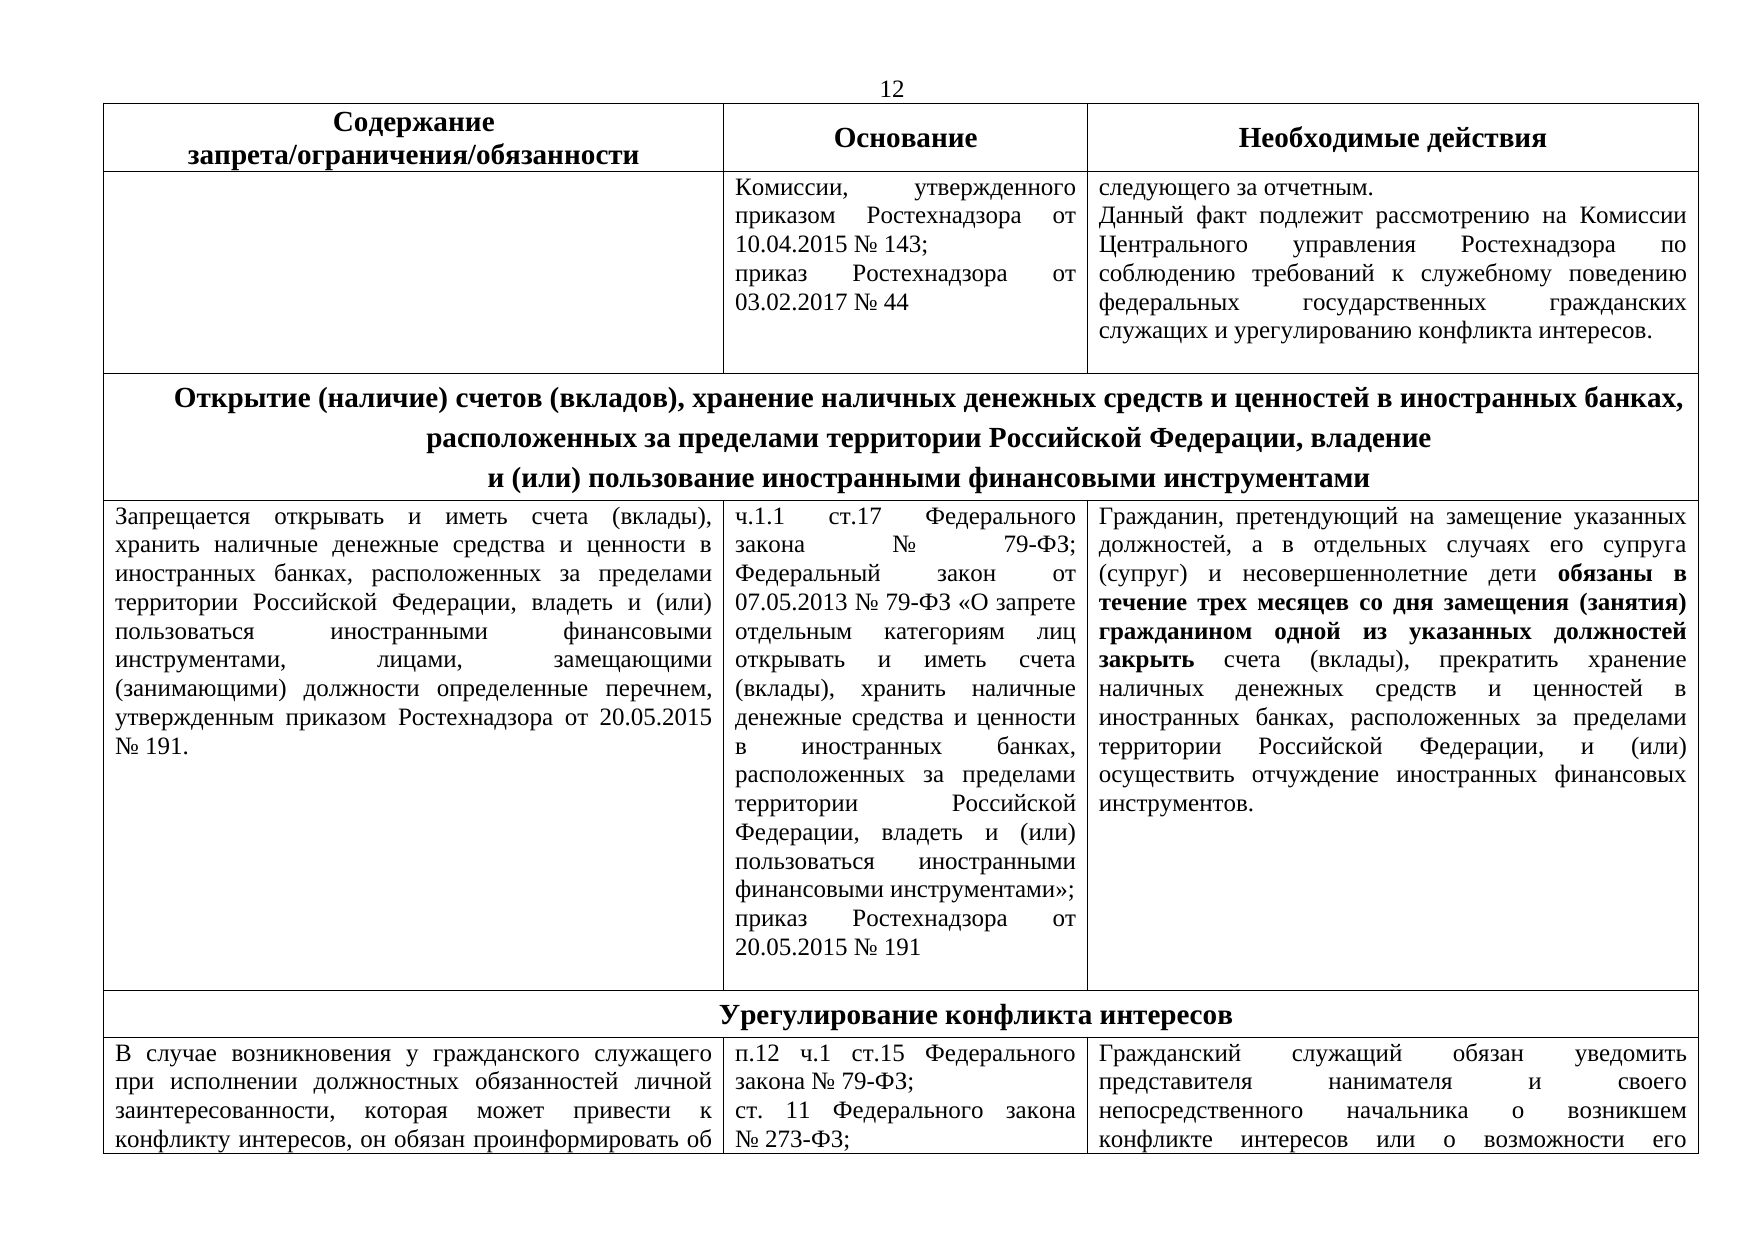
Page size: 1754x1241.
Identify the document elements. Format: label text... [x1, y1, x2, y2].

table_cell Урегулирование конфликта интересов [104, 991, 1698, 1037]
table_header Необходимые действия [1088, 104, 1698, 171]
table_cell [1088, 1038, 1698, 1153]
table_header Основание [724, 104, 1087, 171]
table_cell Запрещается открывать и иметь счета (вклады), хранить наличные денежные средства и ценности в иностранных банках, расположенных за пределами территории Российской Федерации, владеть и (или) пользоваться иностранными финансовыми инструментами, лицами, замещающими (занимающими) должности определенные перечнем, утвержденным приказом Ростехнадзора от 20.05.2015 № 191. [104, 501, 723, 989]
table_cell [724, 1038, 1087, 1153]
table_header Содержание запрета/ограничения/обязанности [104, 104, 723, 171]
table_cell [724, 172, 1087, 373]
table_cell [104, 172, 723, 373]
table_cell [1088, 172, 1698, 373]
table_cell Открытие (наличие) счетов (вкладов), хранение наличных денежных средств и ценностей в иностранных банках, расположенных за пределами территории Российской Федерации, владение и (или) пользование иностранными финансовыми инструментами [104, 374, 1698, 500]
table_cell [104, 1038, 723, 1153]
table_cell Гражданин, претендующий на замещение указанных должностей, а в отдельных случаях его супруга (супруг) и несовершеннолетние дети обязаны в течение трех месяцев со дня замещения (занятия) гражданином одной из указанных должностей закрыть счета (вклады), прекратить хранение наличных денежных средств и ценностей в иностранных банках, расположенных за пределами территории Российской Федерации, и (или) осуществить отчуждение иностранных финансовых инструментов. [1088, 501, 1698, 989]
table_cell ч.1.1 ст.17 Федерального закона № 79-ФЗ; Федеральный закон от 07.05.2013 № 79-ФЗ «О запрете отдельным категориям лиц открывать и иметь счета (вклады), хранить наличные денежные средства и ценности в иностранных банках, расположенных за пределами территории Российской Федерации, владеть и (или) пользоваться иностранными финансовыми инструментами»; приказ Ростехнадзора от 20.05.2015 № 191 [724, 501, 1087, 989]
